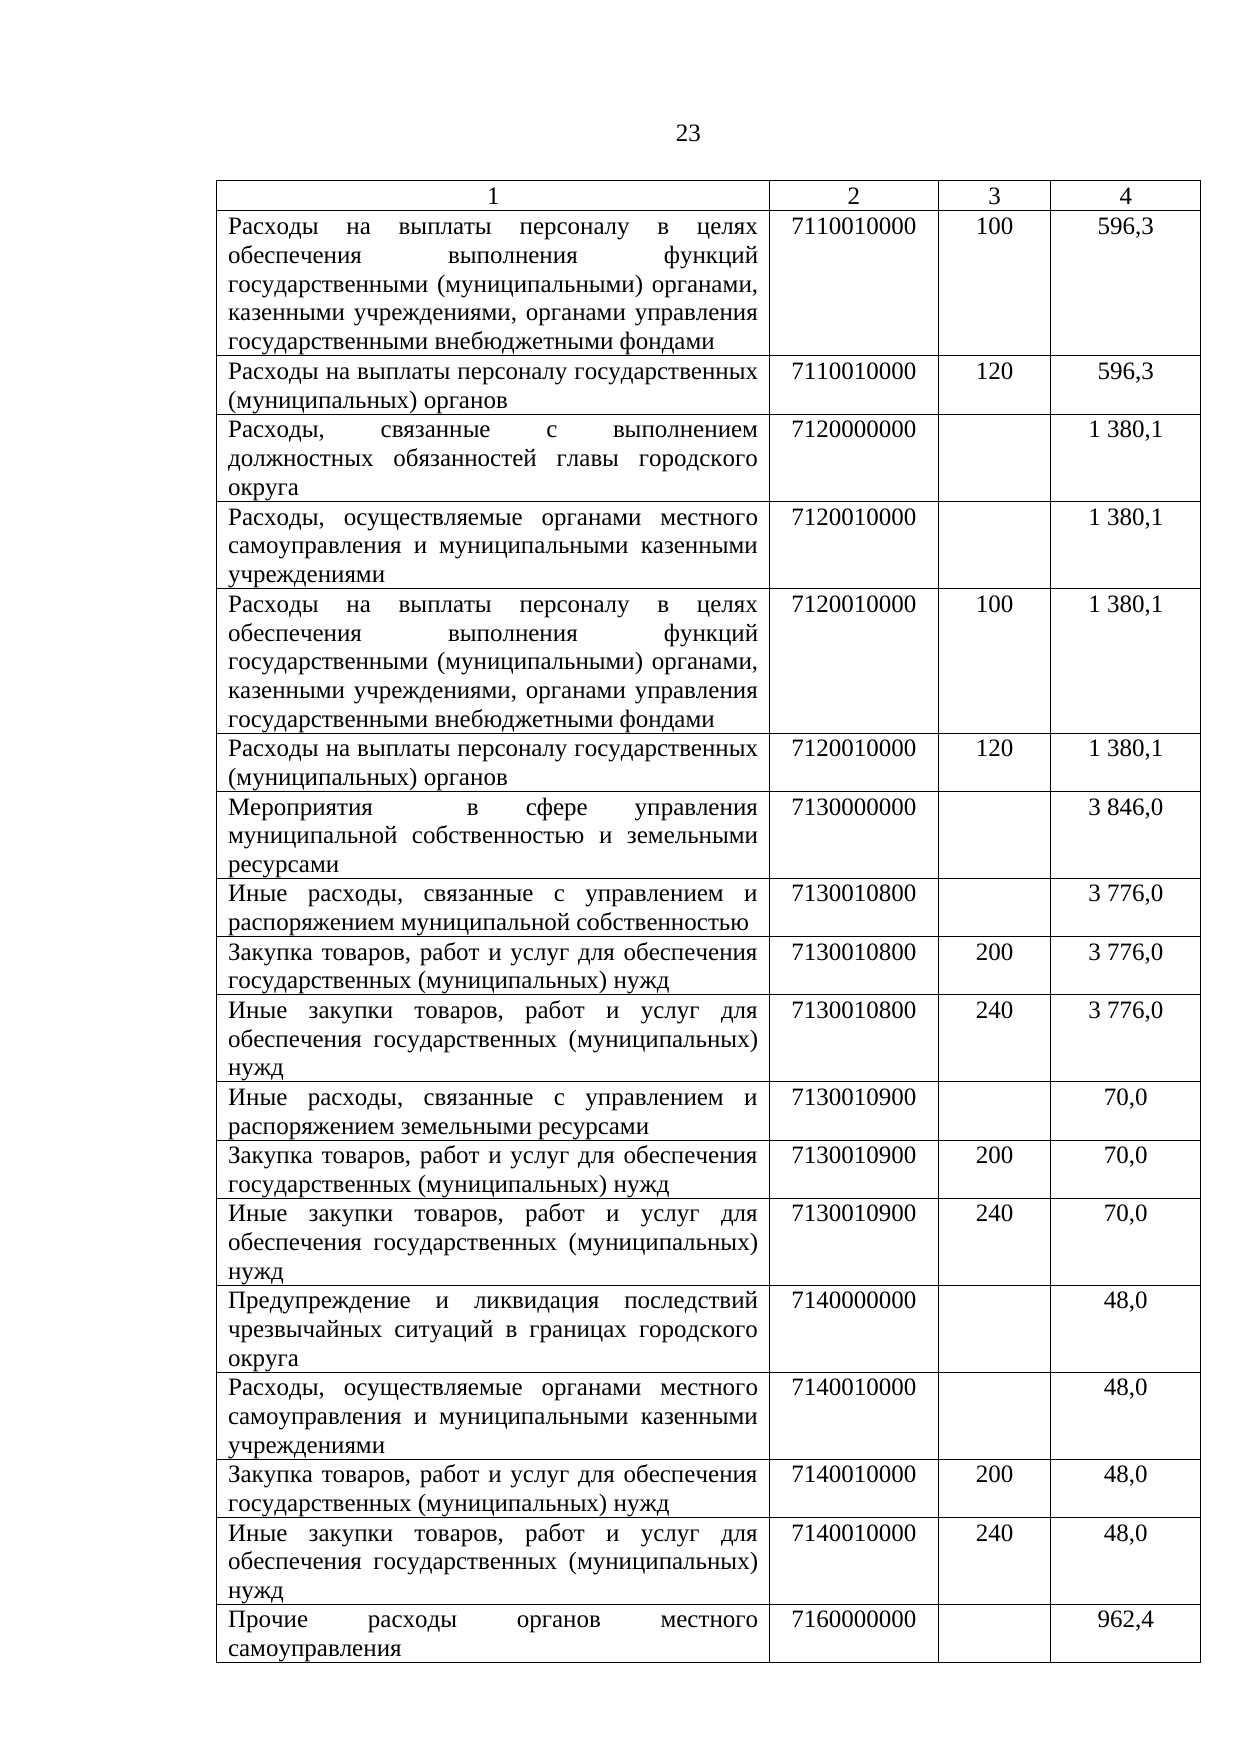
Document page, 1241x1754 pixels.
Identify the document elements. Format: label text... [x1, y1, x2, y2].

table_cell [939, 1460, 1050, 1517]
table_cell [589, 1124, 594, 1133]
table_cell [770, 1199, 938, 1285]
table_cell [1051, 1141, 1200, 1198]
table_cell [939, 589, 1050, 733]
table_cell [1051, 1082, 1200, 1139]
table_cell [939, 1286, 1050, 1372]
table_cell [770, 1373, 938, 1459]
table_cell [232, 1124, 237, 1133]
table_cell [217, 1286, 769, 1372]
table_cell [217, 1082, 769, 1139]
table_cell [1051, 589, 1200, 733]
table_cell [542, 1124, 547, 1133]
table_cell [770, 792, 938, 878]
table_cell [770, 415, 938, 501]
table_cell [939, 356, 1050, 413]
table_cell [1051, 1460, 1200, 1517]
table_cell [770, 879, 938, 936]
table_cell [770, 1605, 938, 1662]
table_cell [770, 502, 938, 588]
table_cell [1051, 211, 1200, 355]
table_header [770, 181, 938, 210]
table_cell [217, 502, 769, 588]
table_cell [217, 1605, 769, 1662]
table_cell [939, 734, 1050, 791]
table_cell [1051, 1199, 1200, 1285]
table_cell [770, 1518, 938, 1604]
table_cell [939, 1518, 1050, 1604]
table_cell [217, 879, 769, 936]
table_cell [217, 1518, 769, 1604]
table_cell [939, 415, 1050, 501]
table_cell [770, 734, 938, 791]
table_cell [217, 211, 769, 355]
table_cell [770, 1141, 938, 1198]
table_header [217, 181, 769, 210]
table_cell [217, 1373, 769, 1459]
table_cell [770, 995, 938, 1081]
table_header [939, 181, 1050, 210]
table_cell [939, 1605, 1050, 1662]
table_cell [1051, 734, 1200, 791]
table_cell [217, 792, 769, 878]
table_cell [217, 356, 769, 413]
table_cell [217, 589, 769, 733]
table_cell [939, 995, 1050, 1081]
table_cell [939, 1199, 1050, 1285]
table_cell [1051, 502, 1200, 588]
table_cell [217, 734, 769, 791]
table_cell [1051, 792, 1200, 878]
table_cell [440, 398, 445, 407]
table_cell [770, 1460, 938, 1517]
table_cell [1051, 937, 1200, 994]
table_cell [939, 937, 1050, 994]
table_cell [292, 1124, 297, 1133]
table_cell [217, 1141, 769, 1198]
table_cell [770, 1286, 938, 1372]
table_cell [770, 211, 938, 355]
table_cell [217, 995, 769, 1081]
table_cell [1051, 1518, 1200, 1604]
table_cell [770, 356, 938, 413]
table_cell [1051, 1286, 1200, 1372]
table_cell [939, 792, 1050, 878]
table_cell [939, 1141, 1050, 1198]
text 23 [207, 118, 1169, 147]
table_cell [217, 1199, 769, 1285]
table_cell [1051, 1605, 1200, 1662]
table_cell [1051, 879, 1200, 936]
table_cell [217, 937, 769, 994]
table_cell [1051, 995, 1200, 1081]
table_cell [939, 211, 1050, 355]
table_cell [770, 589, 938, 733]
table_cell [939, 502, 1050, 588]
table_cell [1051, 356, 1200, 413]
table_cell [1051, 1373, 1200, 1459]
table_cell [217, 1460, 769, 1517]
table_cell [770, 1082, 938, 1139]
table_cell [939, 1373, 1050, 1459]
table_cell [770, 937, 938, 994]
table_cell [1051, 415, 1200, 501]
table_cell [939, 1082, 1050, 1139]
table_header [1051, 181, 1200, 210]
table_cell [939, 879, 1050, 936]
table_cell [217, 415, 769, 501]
